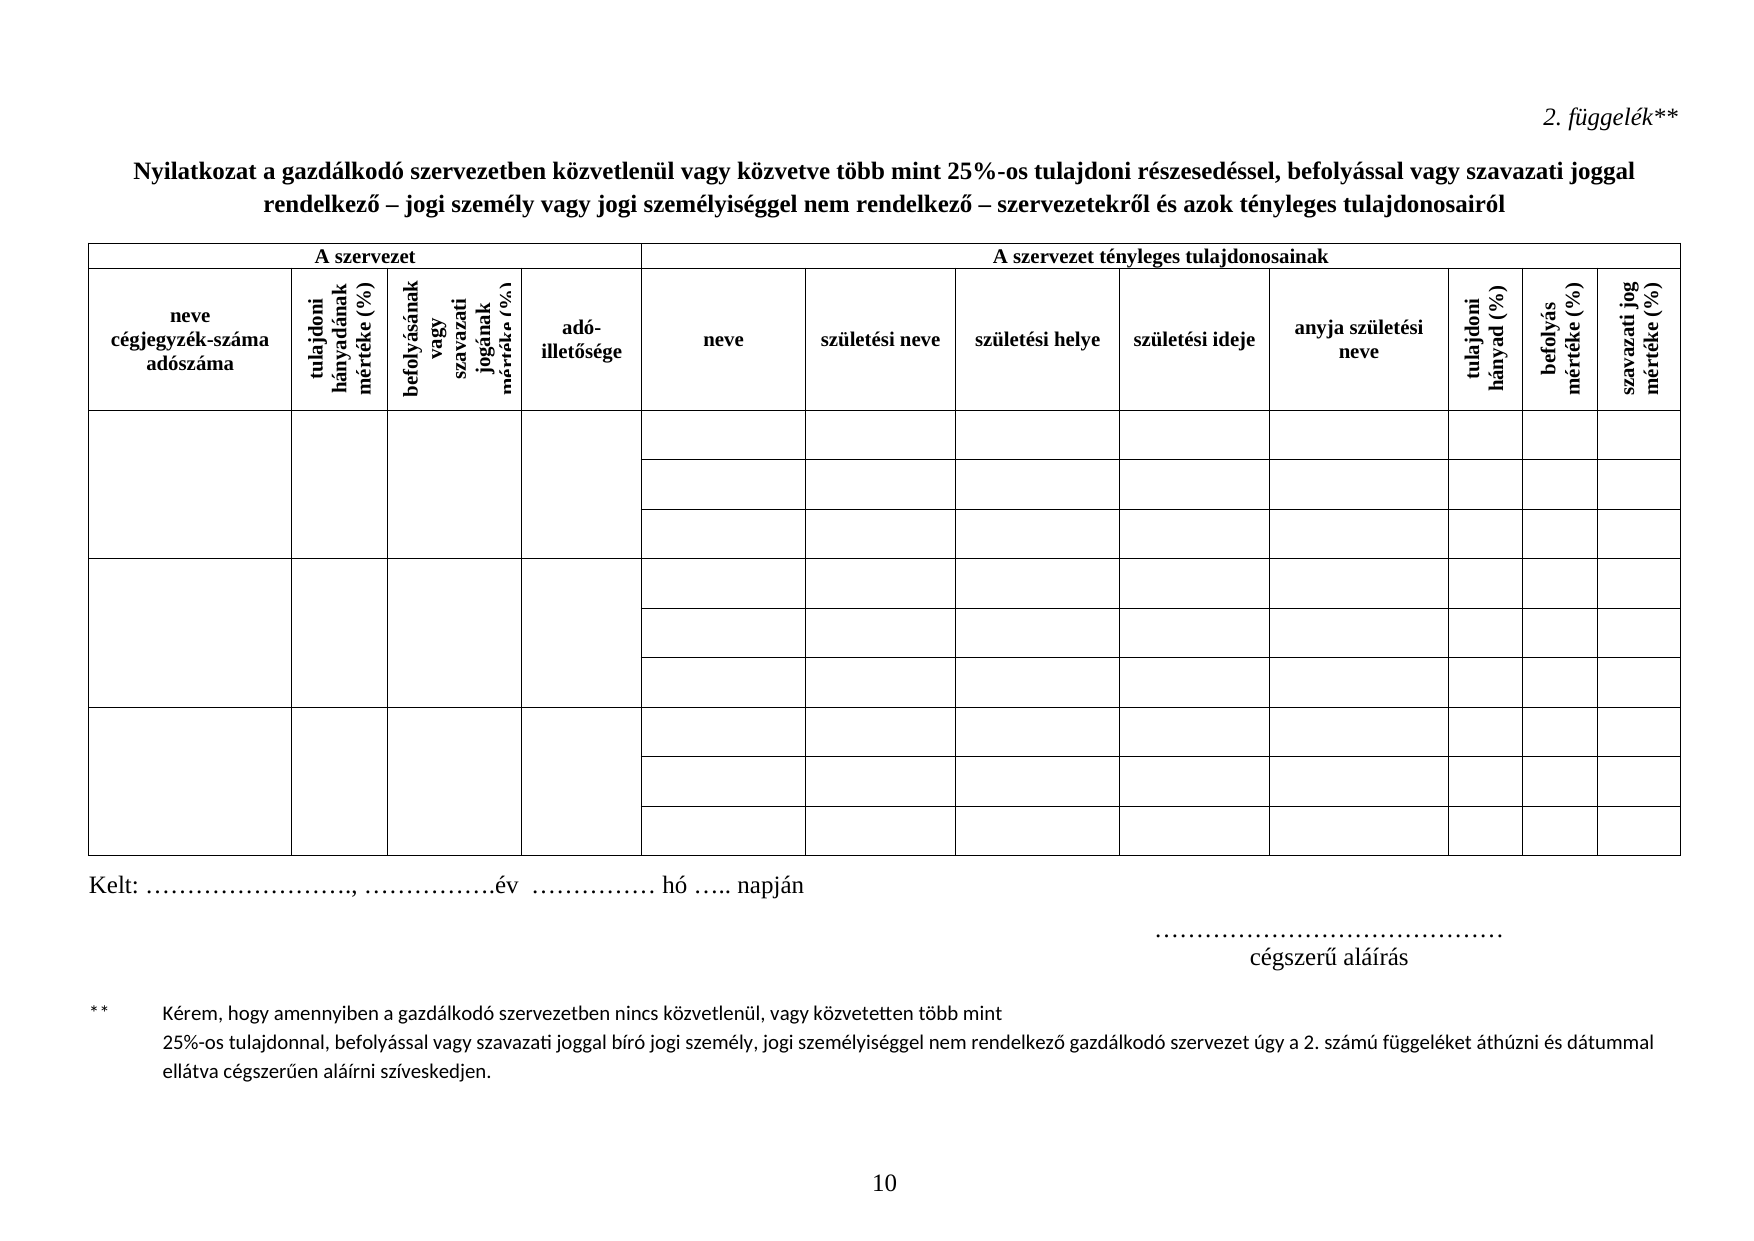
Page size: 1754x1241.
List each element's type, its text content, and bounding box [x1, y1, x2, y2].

table_cell [642, 807, 805, 855]
text 2. függelék** [89, 102, 1680, 131]
table_cell [1270, 510, 1448, 558]
table_cell [1449, 559, 1522, 608]
table_cell [1598, 757, 1680, 806]
table_cell [1120, 708, 1269, 756]
table_cell [1120, 411, 1269, 459]
table_cell neve [642, 269, 805, 409]
table_cell [89, 559, 291, 707]
table_cell [522, 411, 641, 558]
table_cell [642, 757, 805, 806]
table_cell [1120, 757, 1269, 806]
table_cell [1598, 708, 1680, 756]
table_cell [1120, 658, 1269, 707]
table_cell [1120, 510, 1269, 558]
table_cell [1270, 411, 1448, 459]
table_cell [956, 510, 1119, 558]
table_cell [292, 411, 387, 558]
text …………………………………… [89, 914, 1680, 942]
table_cell neve cégjegyzék-száma adószáma [89, 269, 291, 409]
table_cell [642, 411, 805, 459]
table_cell [1449, 658, 1522, 707]
table_header A szervezet tényleges tulajdonosainak [642, 244, 1680, 268]
table_cell [806, 807, 955, 855]
table_cell [806, 510, 955, 558]
table_cell tulajdoni hányad (%) [1449, 269, 1522, 409]
table_cell [1270, 757, 1448, 806]
table_cell [806, 708, 955, 756]
table_cell [642, 510, 805, 558]
table_cell [1523, 609, 1597, 657]
table_cell [642, 460, 805, 509]
table_cell [1523, 559, 1597, 608]
table_cell adó- illetősége [522, 269, 641, 409]
table_cell [89, 411, 291, 558]
table_cell [956, 559, 1119, 608]
table_cell [1449, 757, 1522, 806]
table_cell [388, 411, 521, 558]
table_cell [1270, 807, 1448, 855]
table_cell [1598, 609, 1680, 657]
table_cell [1523, 708, 1597, 756]
table_cell [1523, 807, 1597, 855]
table_cell [1120, 460, 1269, 509]
table_cell [1523, 757, 1597, 806]
table_cell [956, 807, 1119, 855]
table_cell [642, 658, 805, 707]
table_cell [642, 708, 805, 756]
table_cell [1120, 807, 1269, 855]
table_cell [1120, 559, 1269, 608]
table_cell születési ideje [1120, 269, 1269, 409]
table_cell [642, 609, 805, 657]
text ** Kérem, hogy amennyiben a gazdálkodó szervezetben nincs közvetlenül, vagy közvetetten több mint 25%-os tulajdonnal, befolyással vagy szavazati joggal bíró jogi személy, jogi személyiséggel nem rendelkező gazdálkodó szervezet úgy a 2. számú függeléket áthúzni és dátummal ellátva cégszerűen aláírni szíveskedjen. [89, 1000, 1680, 1084]
table_cell [1270, 559, 1448, 608]
table_cell születési helye [956, 269, 1119, 409]
table_cell tulajdoni hányadának mértéke (%) [292, 269, 387, 409]
table_cell születési neve [806, 269, 955, 409]
table_cell [806, 411, 955, 459]
table_header A szervezet [89, 244, 641, 268]
table_cell [89, 708, 291, 855]
table_cell [1598, 559, 1680, 608]
table_cell [1598, 411, 1680, 459]
table_cell [292, 708, 387, 855]
table_cell [1523, 510, 1597, 558]
table_cell [956, 411, 1119, 459]
table_cell befolyás mértéke (%) [1523, 269, 1597, 409]
text cégszerű aláírás [89, 942, 1680, 971]
table_cell [292, 559, 387, 707]
table_cell [1120, 609, 1269, 657]
table_cell [388, 559, 521, 707]
table_cell [806, 757, 955, 806]
table_cell [806, 460, 955, 509]
table_cell [1598, 510, 1680, 558]
table_cell [1270, 609, 1448, 657]
table_cell [522, 708, 641, 855]
table_cell [1523, 460, 1597, 509]
table_cell [806, 559, 955, 608]
table_cell [1449, 460, 1522, 509]
table_cell [1449, 609, 1522, 657]
table_cell [1598, 807, 1680, 855]
text Nyilatkozat a gazdálkodó szervezetben közvetlenül vagy közvetve több mint 25%-os tulajdoni részesedéssel, befolyással vagy szavazati joggal rendelkező – jogi személy vagy jogi személyiséggel nem rendelkező – szervezetekről és azok tényleges tulajdonosairól [89, 156, 1680, 217]
table_cell [956, 609, 1119, 657]
table_cell [1523, 658, 1597, 707]
table_cell [1598, 460, 1680, 509]
table_cell szavazati jog mértéke (%) [1598, 269, 1680, 409]
table_cell [642, 559, 805, 608]
table_cell befolyásának vagy szavazati jogának mértéke (%) [388, 269, 521, 409]
table_cell [1523, 411, 1597, 459]
table_cell [956, 460, 1119, 509]
text Kelt: ……………………., …………….év …………… hó ….. napján [89, 871, 1680, 899]
table_cell [1270, 460, 1448, 509]
table_cell [388, 708, 521, 855]
table_cell [522, 559, 641, 707]
table_cell [956, 757, 1119, 806]
table_cell [806, 609, 955, 657]
table_cell anyja születési neve [1270, 269, 1448, 409]
table_cell [1449, 708, 1522, 756]
table_cell [1270, 708, 1448, 756]
table_cell [1598, 658, 1680, 707]
table_cell [1270, 658, 1448, 707]
table_cell [1449, 510, 1522, 558]
table_cell [1449, 807, 1522, 855]
table_cell [806, 658, 955, 707]
table_cell [1449, 411, 1522, 459]
table_cell [956, 658, 1119, 707]
table_cell [956, 708, 1119, 756]
